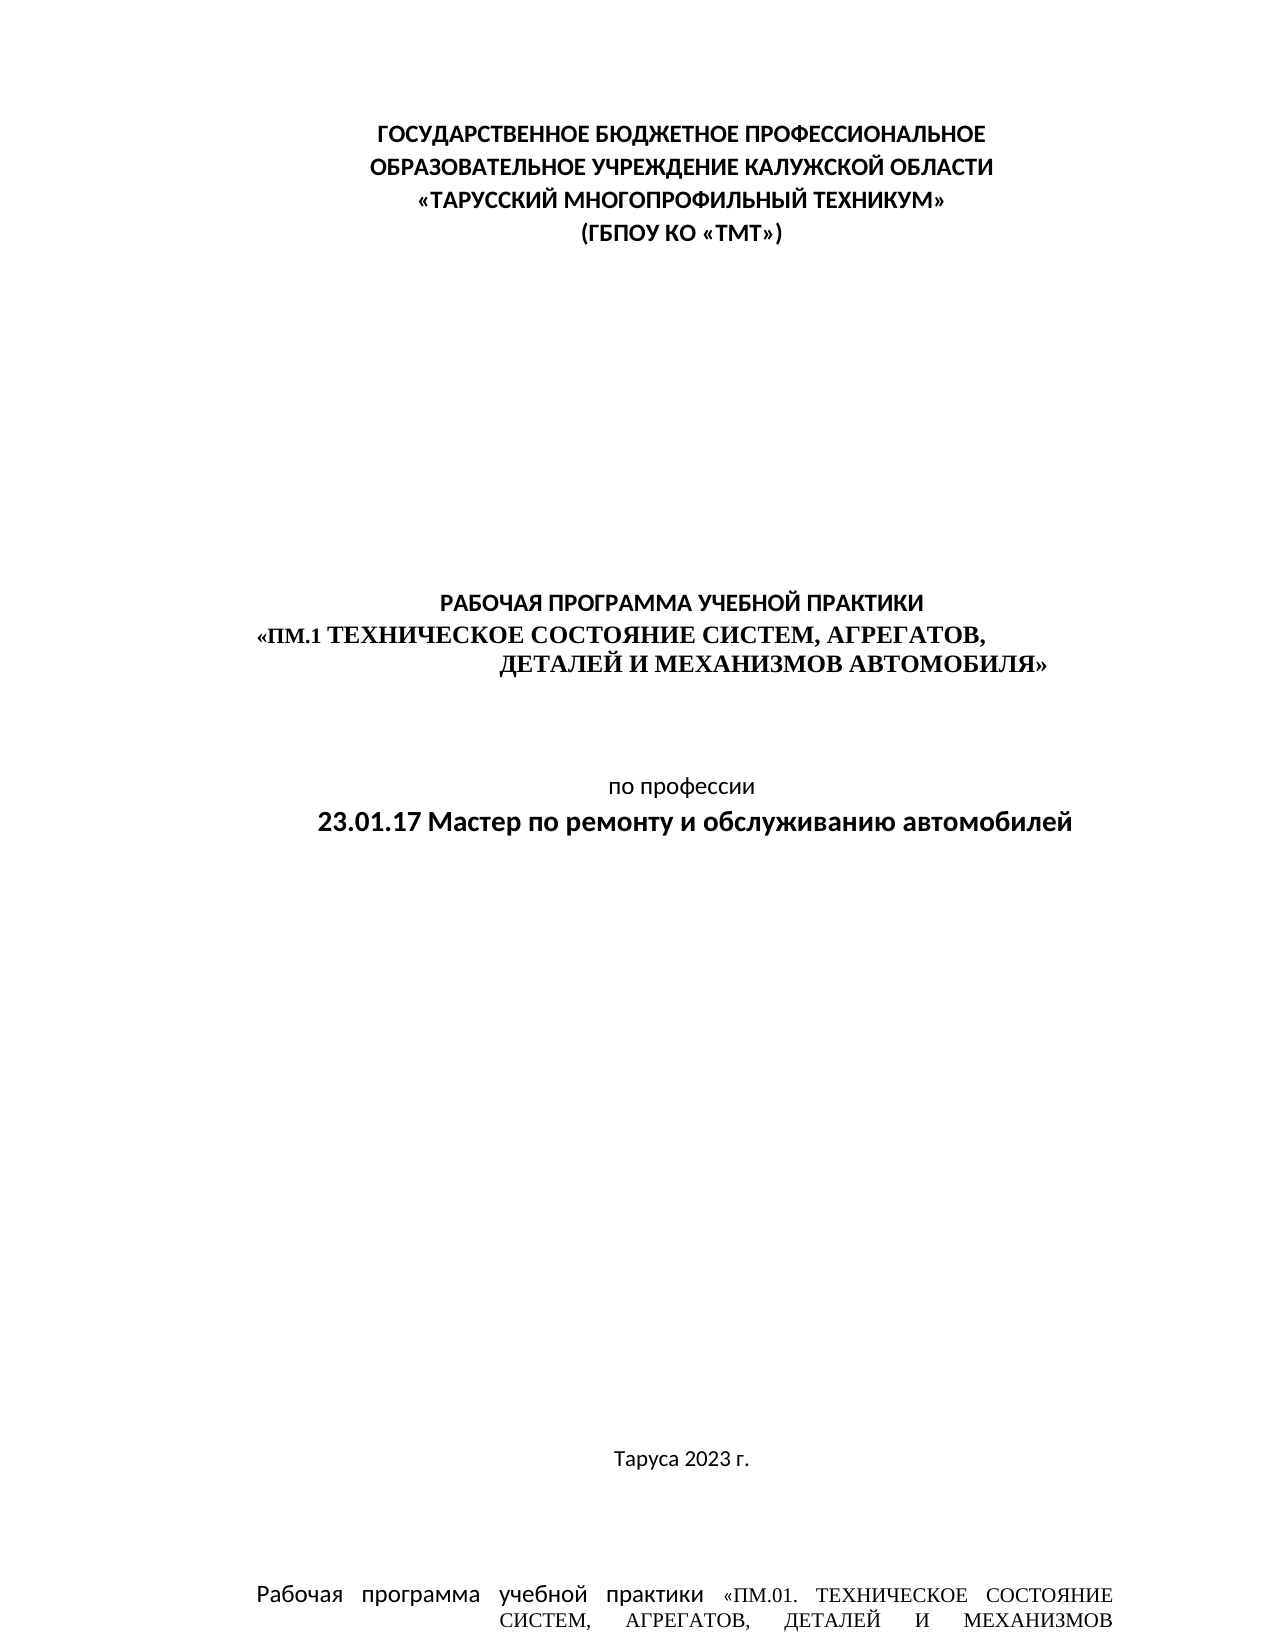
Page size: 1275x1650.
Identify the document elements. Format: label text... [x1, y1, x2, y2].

text «ПМ.1 ТЕХНИЧЕСКОЕ СОСТОЯНИЕ СИСТЕМ, АГРЕГАТОВ, ДЕТАЛЕЙ И МЕХАНИЗМОВ АВТОМОБИЛЯ» [256, 620, 1113, 678]
text ГОСУДАРСТВЕННОЕ БЮДЖЕТНОЕ ПРОФЕССИОНАЛЬНОЕ [177, 118, 1186, 149]
text 23.01.17 Мастер по ремонту и обслуживанию автомобилей [177, 803, 1213, 838]
text (ГБПОУ КО «ТМТ») [177, 217, 1186, 247]
text ОБРАЗОВАТЕЛЬНОЕ УЧРЕЖДЕНИЕ КАЛУЖСКОЙ ОБЛАСТИ [177, 151, 1186, 182]
text по профессии [177, 770, 1186, 800]
text «ТАРУССКИЙ МНОГОПРОФИЛЬНЫЙ ТЕХНИКУМ» [177, 184, 1186, 214]
text РАБОЧАЯ ПРОГРАММа УЧЕБНОЙ ПРАКТИКИ [177, 587, 1186, 618]
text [256, 1578, 1113, 1632]
text Таруса 2023 г. [177, 1444, 1186, 1472]
